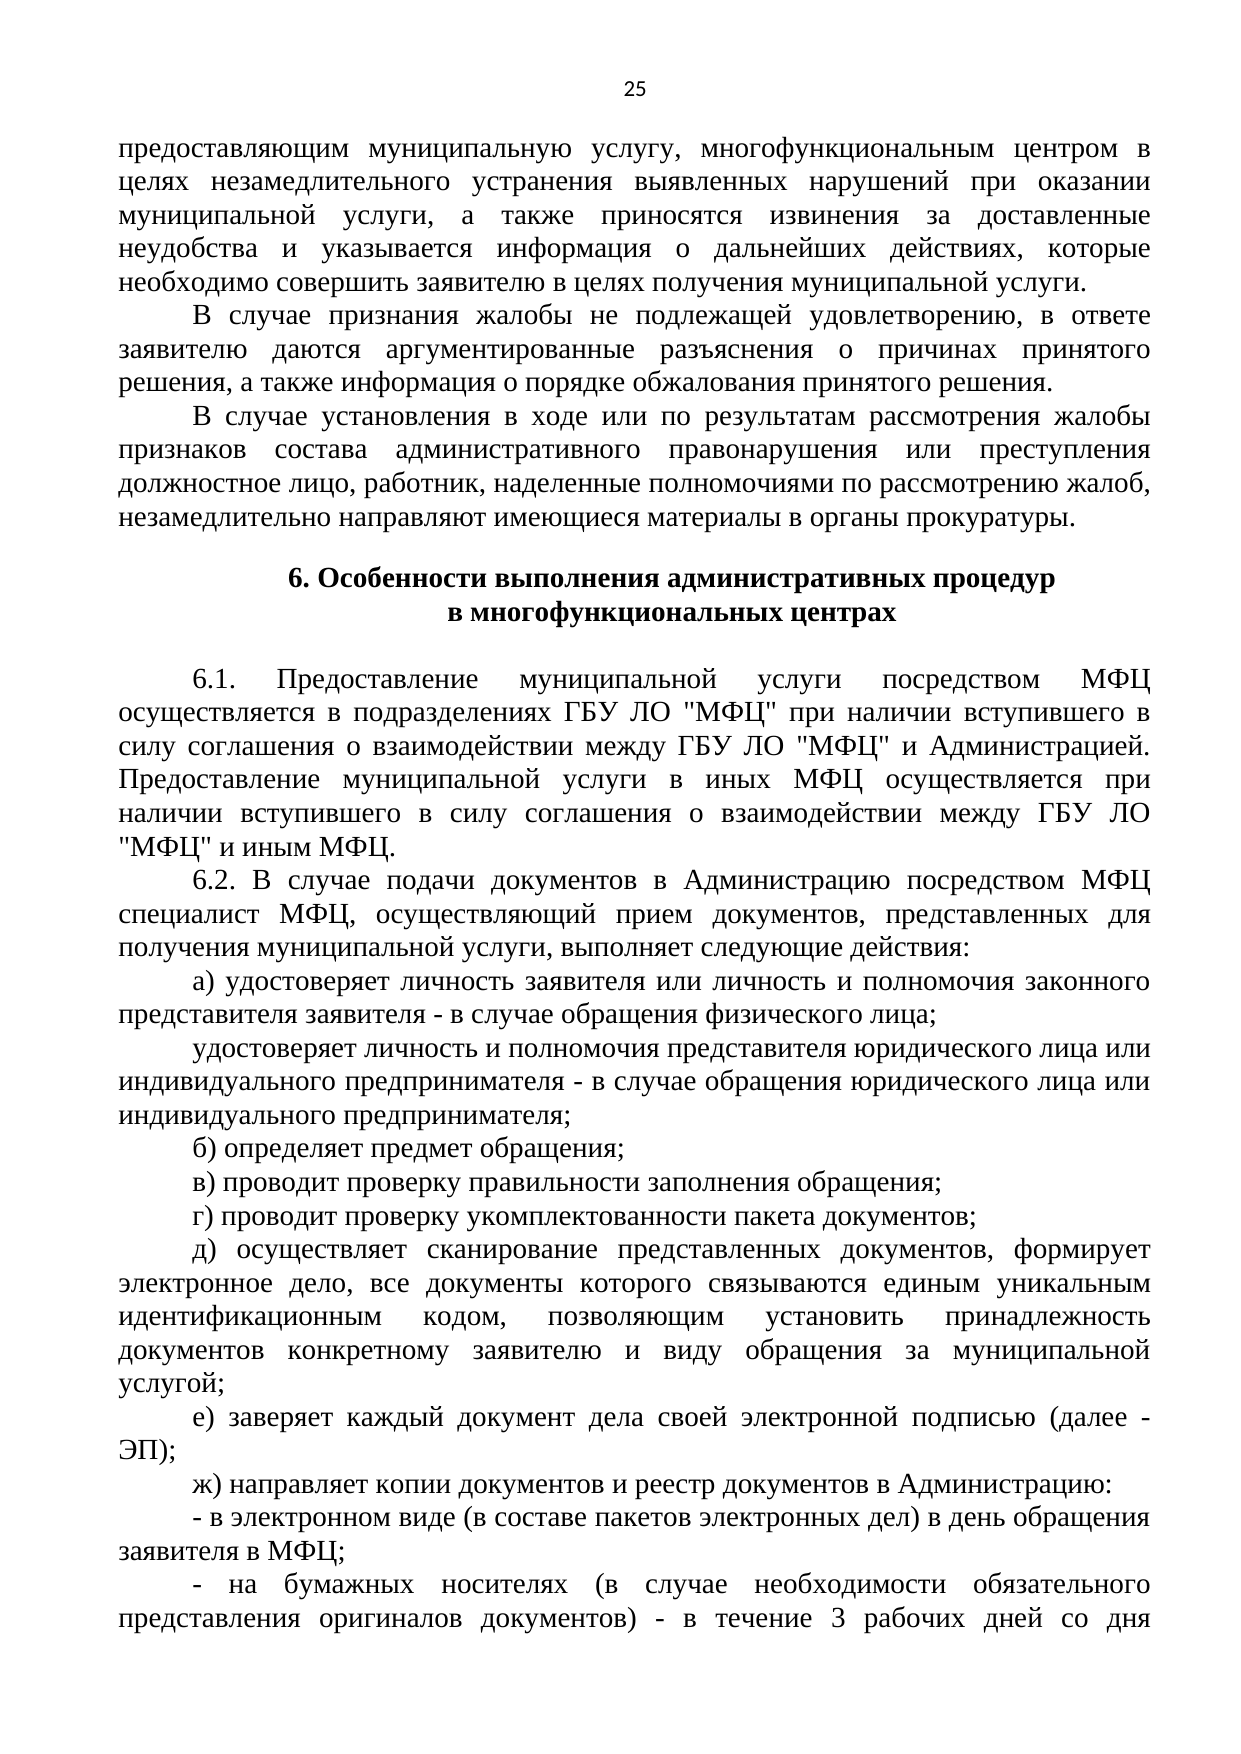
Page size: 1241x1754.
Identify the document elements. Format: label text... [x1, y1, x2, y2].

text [118, 130, 1152, 297]
text а) удостоверяет личность заявителя или личность и полномочия законного представителя заявителя - в случае обращения физического лица; [118, 963, 1152, 1030]
text 6.1. Предоставление муниципальной услуги посредством МФЦ осуществляется в подразделениях ГБУ ЛО "МФЦ" при наличии вступившего в силу соглашения о взаимодействии между ГБУ ЛО "МФЦ" и Администрацией. Предоставление муниципальной услуги в иных МФЦ осуществляется при наличии вступившего в силу соглашения о взаимодействии между ГБУ ЛО "МФЦ" и иным МФЦ. [118, 661, 1152, 862]
text ж) направляет копии документов и реестр документов в Администрацию: [118, 1466, 1152, 1499]
text - в электронном виде (в составе пакетов электронных дел) в день обращения заявителя в МФЦ; [118, 1499, 1152, 1567]
text г) проводит проверку укомплектованности пакета документов; [118, 1198, 1152, 1231]
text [118, 1567, 1152, 1634]
text б) определяет предмет обращения; [118, 1131, 1152, 1164]
text 6. Особенности выполнения административных процедур [118, 560, 1152, 594]
text 6.2. В случае подачи документов в Администрацию посредством МФЦ специалист МФЦ, осуществляющий прием документов, представленных для получения муниципальной услуги, выполняет следующие действия: [118, 862, 1152, 963]
text в) проводит проверку правильности заполнения обращения; [118, 1164, 1152, 1198]
text удостоверяет личность и полномочия представителя юридического лица или индивидуального предпринимателя - в случае обращения юридического лица или индивидуального предпринимателя; [118, 1030, 1152, 1131]
text е) заверяет каждый документ дела своей электронной подписью (далее - ЭП); [118, 1399, 1152, 1466]
text В случае установления в ходе или по результатам рассмотрения жалобы признаков состава административного правонарушения или преступления должностное лицо, работник, наделенные полномочиями по рассмотрению жалоб, незамедлительно направляют имеющиеся материалы в органы прокуратуры. [118, 398, 1152, 532]
text в многофункциональных центрах [118, 594, 1152, 627]
text д) осуществляет сканирование представленных документов, формирует электронное дело, все документы которого связываются единым уникальным идентификационным кодом, позволяющим установить принадлежность документов конкретному заявителю и виду обращения за муниципальной услугой; [118, 1231, 1152, 1399]
text В случае признания жалобы не подлежащей удовлетворению, в ответе заявителю даются аргументированные разъяснения о причинах принятого решения, а также информация о порядке обжалования принятого решения. [118, 297, 1152, 398]
